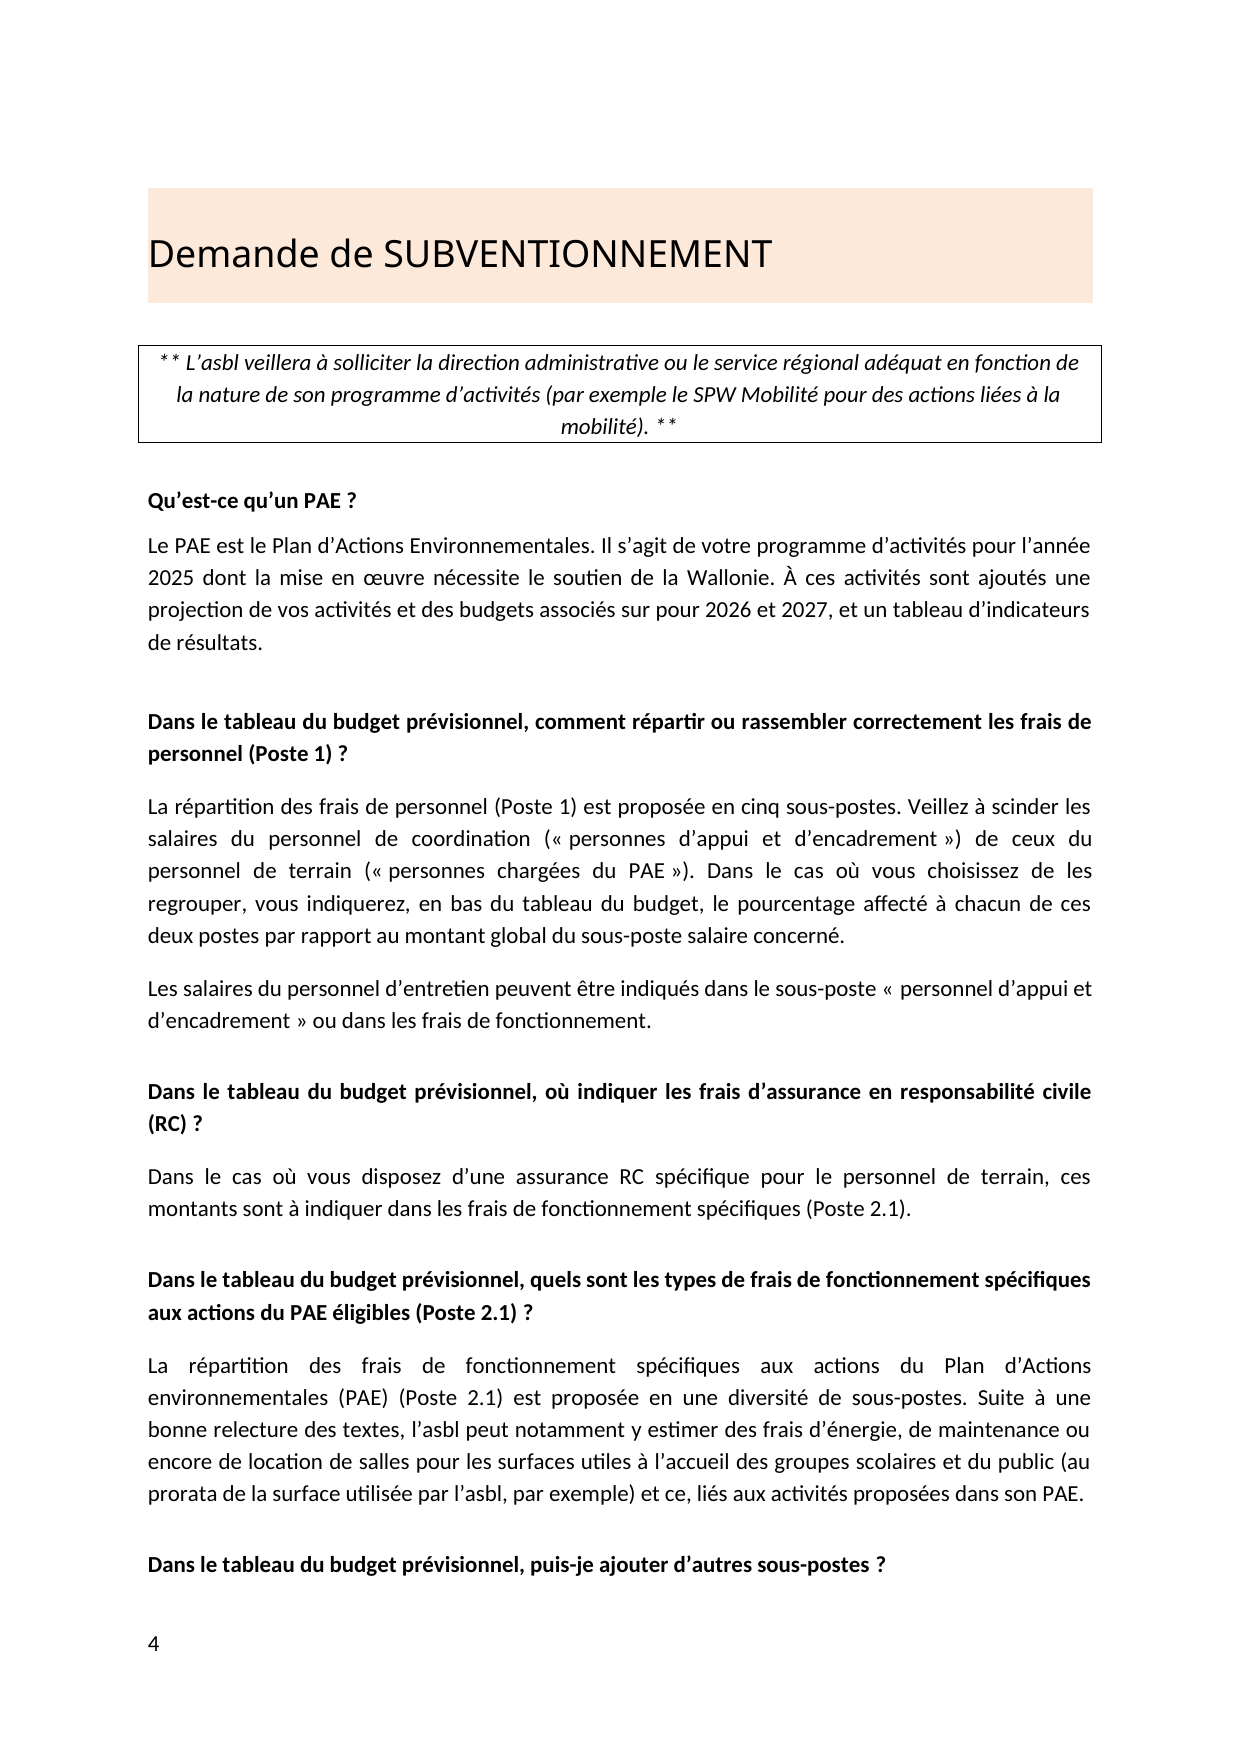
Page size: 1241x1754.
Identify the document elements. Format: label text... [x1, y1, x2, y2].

text Demande de SUBVENTIONNEMENT [148, 228, 1093, 279]
text Dans le tableau du budget prévisionnel, quels sont les types de frais de fonctionnement spécifiques aux actions du PAE éligibles (Poste 2.1) ? [148, 1266, 1093, 1326]
text Les salaires du personnel d’entretien peuvent être indiqués dans le sous-poste « personnel d’appui et d’encadrement » ou dans les frais de fonctionnement. [148, 974, 1093, 1034]
text La répartition des frais de personnel (Poste 1) est proposée en cinq sous-postes. Veillez à scinder les salaires du personnel de coordination (« personnes d’appui et d’encadrement ») de ceux du personnel de terrain (« personnes chargées du PAE »). Dans le cas où vous choisissez de les regrouper, vous indiquerez, en bas du tableau du budget, le pourcentage affecté à chacun de ces deux postes par rapport au montant global du sous-poste salaire concerné. [148, 792, 1093, 949]
text Le PAE est le Plan d’Actions Environnementales. Il s’agit de votre programme d’activités pour l’année 2025 dont la mise en œuvre nécessite le soutien de la Wallonie. À ces activités sont ajoutés une projection de vos activités et des budgets associés sur pour 2026 et 2027, et un tableau d’indicateurs de résultats. [148, 531, 1093, 656]
text ** L’asbl veillera à solliciter la direction administrative ou le service régional adéquat en fonction de la nature de son programme d’activités (par exemple le SPW Mobilité pour des actions liées à la mobilité). ** [139, 346, 1101, 442]
text Qu’est-ce qu’un PAE ? [148, 486, 1093, 514]
text Dans le cas où vous disposez d’une assurance RC spécifique pour le personnel de terrain, ces montants sont à indiquer dans les frais de fonctionnement spécifiques (Poste 2.1). [148, 1162, 1093, 1223]
text La répartition des frais de fonctionnement spécifiques aux actions du Plan d’Actions environnementales (PAE) (Poste 2.1) est proposée en une diversité de sous-postes. Suite à une bonne relecture des textes, l’asbl peut notamment y estimer des frais d’énergie, de maintenance ou encore de location de salles pour les surfaces utiles à l’accueil des groupes scolaires et du public (au prorata de la surface utilisée par l’asbl, par exemple) et ce, liés aux activités proposées dans son PAE. [148, 1351, 1093, 1508]
text Dans le tableau du budget prévisionnel, puis-je ajouter d’autres sous-postes ? [148, 1551, 1093, 1579]
text Dans le tableau du budget prévisionnel, où indiquer les frais d’assurance en responsabilité civile (RC) ? [148, 1077, 1093, 1137]
text Dans le tableau du budget prévisionnel, comment répartir ou rassembler correctement les frais de personnel (Poste 1) ? [148, 707, 1093, 767]
